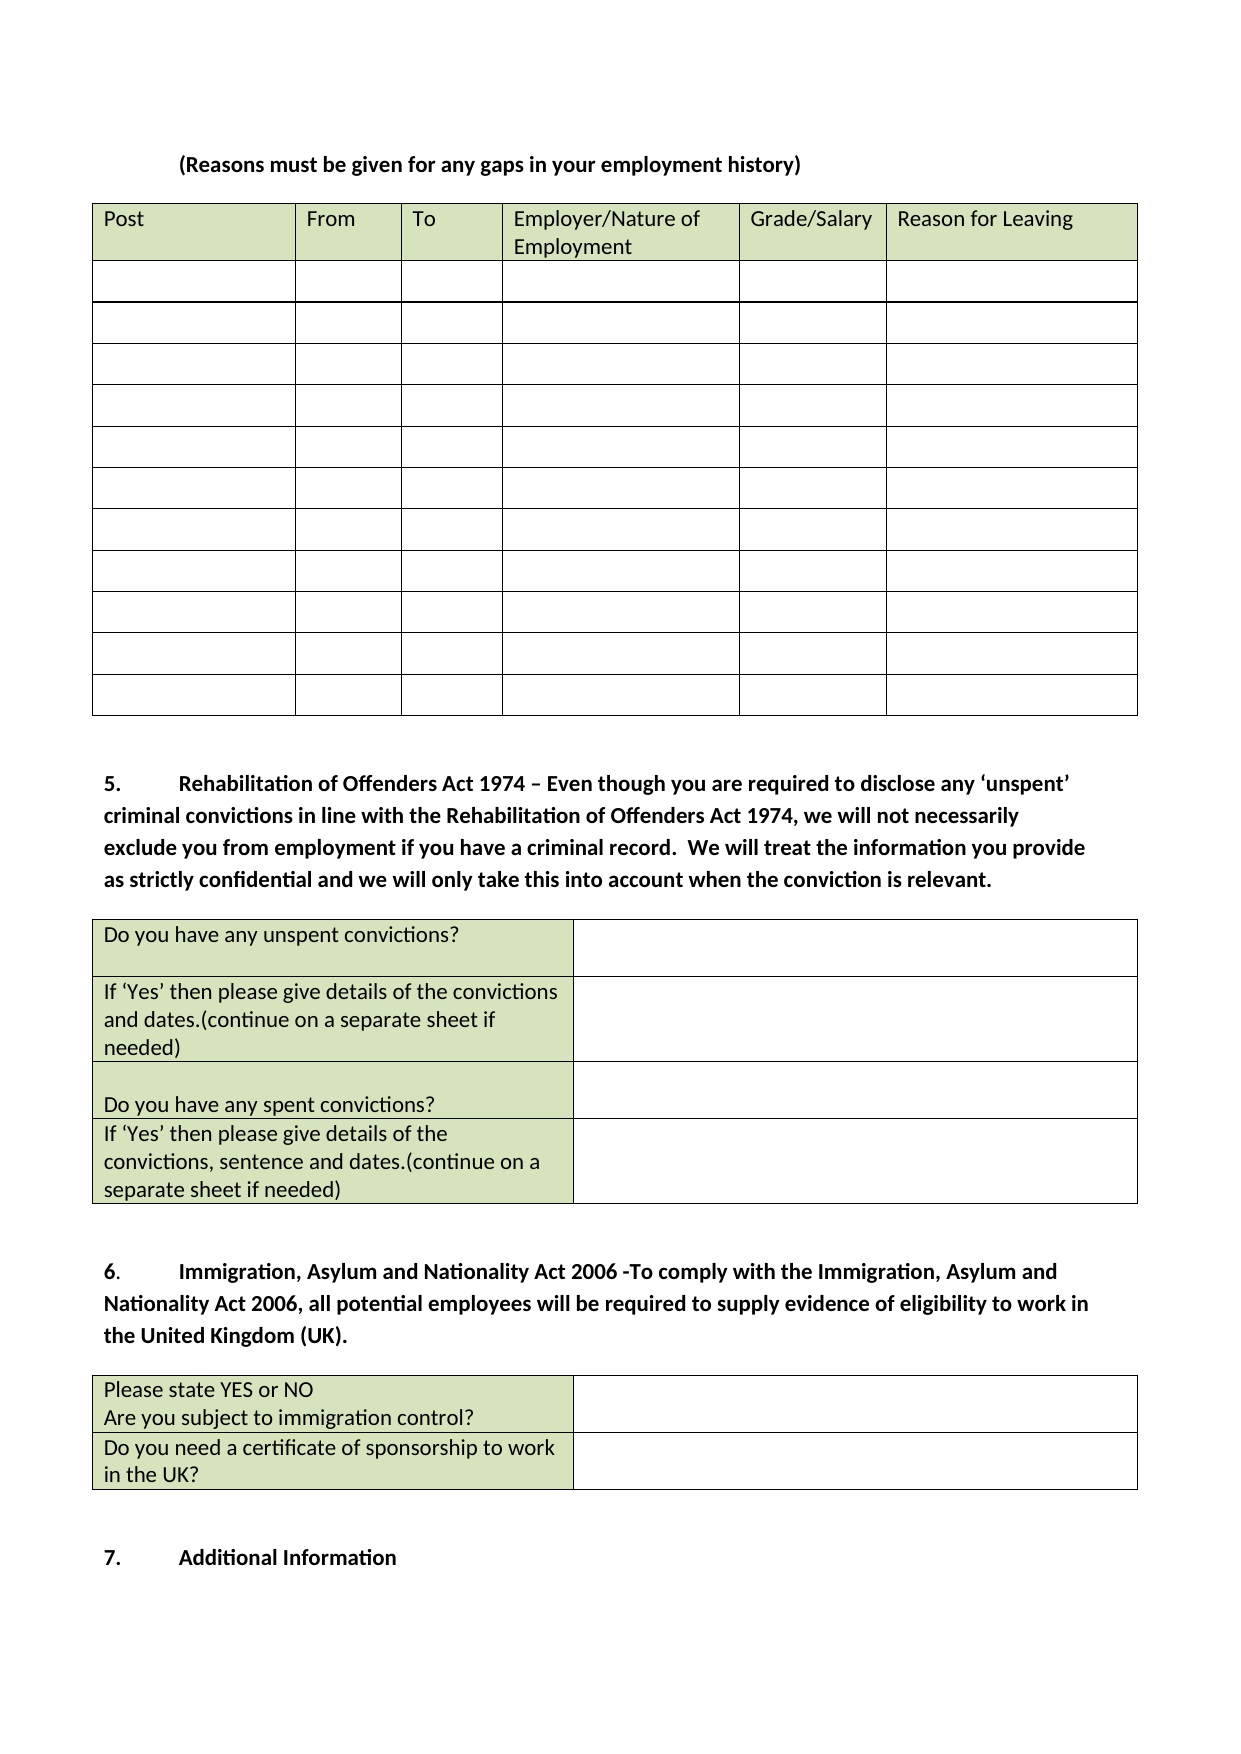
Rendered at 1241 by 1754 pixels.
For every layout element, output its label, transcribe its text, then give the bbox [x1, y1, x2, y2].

table_cell [503, 633, 739, 674]
table_header Post [93, 204, 295, 260]
table_cell [93, 468, 295, 508]
table_cell [740, 592, 886, 632]
table_cell [402, 344, 502, 384]
table_cell [296, 427, 401, 467]
table_cell [93, 385, 295, 426]
table_cell [887, 592, 1137, 632]
table_cell [740, 468, 886, 508]
table_cell [503, 468, 739, 508]
table_cell [296, 509, 401, 549]
table_cell [93, 344, 295, 384]
table_cell [740, 303, 886, 343]
table_cell [740, 675, 886, 715]
table_header Employer/Nature of Employment [503, 204, 739, 260]
table_cell [296, 385, 401, 426]
table_cell [296, 468, 401, 508]
table_cell [93, 509, 295, 549]
table_cell [296, 551, 401, 591]
table_cell [402, 427, 502, 467]
table_cell If ‘Yes’ then please give details of the convictions, sentence and dates.(continue on a separate sheet if needed) [93, 1119, 573, 1203]
table_cell [402, 551, 502, 591]
text 5. Rehabilitation of Offenders Act 1974 – Even though you are required to disclose any ‘unspent’ criminal convictions in line with the Rehabilitation of Offenders Act 1974, we will not necessarily exclude you from employment if you have a criminal record. We will treat the information you provide as strictly confidential and we will only take this into account when the conviction is relevant. [103, 769, 1090, 894]
table_header Reason for Leaving [887, 204, 1137, 260]
table_cell If ‘Yes’ then please give details of the convictions and dates.(continue on a separate sheet if needed) [93, 977, 573, 1061]
table_cell [740, 385, 886, 426]
table_header To [402, 204, 502, 260]
table_cell [740, 633, 886, 674]
table_cell [503, 592, 739, 632]
table_cell [296, 261, 401, 301]
text 6. Immigration, Asylum and Nationality Act 2006 -To comply with the Immigration, Asylum and Nationality Act 2006, all potential employees will be required to supply evidence of eligibility to work in the United Kingdom (UK). [103, 1257, 1090, 1349]
table_cell [296, 675, 401, 715]
table_cell [887, 468, 1137, 508]
table_header [574, 1376, 1137, 1432]
table_cell [402, 633, 502, 674]
table_cell [93, 592, 295, 632]
table_cell [402, 675, 502, 715]
table_cell [740, 261, 886, 301]
table_cell [93, 551, 295, 591]
text 7. Additional Information [103, 1543, 1213, 1571]
table_header Grade/Salary [740, 204, 886, 260]
table_cell [887, 509, 1137, 549]
table_cell [296, 344, 401, 384]
table_header Do you have any unspent convictions? [93, 920, 573, 976]
table_cell [503, 509, 739, 549]
table_cell [887, 633, 1137, 674]
table_cell [740, 344, 886, 384]
table_cell [93, 675, 295, 715]
table_cell [402, 261, 502, 301]
table_cell [503, 551, 739, 591]
table_cell [296, 592, 401, 632]
table_cell [887, 344, 1137, 384]
table_cell [402, 468, 502, 508]
table_cell [887, 261, 1137, 301]
table_cell [402, 509, 502, 549]
table_header Please state YES or NO Are you subject to immigration control? [93, 1376, 573, 1432]
table_cell [503, 427, 739, 467]
table_cell Do you have any spent convictions? [93, 1062, 573, 1118]
table_cell [93, 633, 295, 674]
table_cell [887, 675, 1137, 715]
table_cell [887, 303, 1137, 343]
table_cell [93, 261, 295, 301]
table_cell Do you need a certificate of sponsorship to work in the UK? [93, 1433, 573, 1489]
table_cell [93, 427, 295, 467]
table_cell [740, 551, 886, 591]
table_cell [296, 633, 401, 674]
table_cell [574, 977, 1137, 1061]
table_cell [740, 509, 886, 549]
table_cell [402, 303, 502, 343]
table_header From [296, 204, 401, 260]
table_cell [574, 1062, 1137, 1118]
table_cell [402, 592, 502, 632]
table_cell [887, 385, 1137, 426]
table_cell [503, 261, 739, 301]
table_cell [93, 303, 295, 343]
table_cell [503, 675, 739, 715]
table_cell [574, 1433, 1137, 1489]
table_header [574, 920, 1137, 976]
table_cell [740, 427, 886, 467]
table_cell [402, 385, 502, 426]
text (Reasons must be given for any gaps in your employment history) [103, 150, 1090, 178]
table_cell [503, 385, 739, 426]
table_cell [887, 427, 1137, 467]
table_cell [503, 344, 739, 384]
table_cell [887, 551, 1137, 591]
table_cell [296, 303, 401, 343]
table_cell [503, 303, 739, 343]
table_cell [574, 1119, 1137, 1203]
